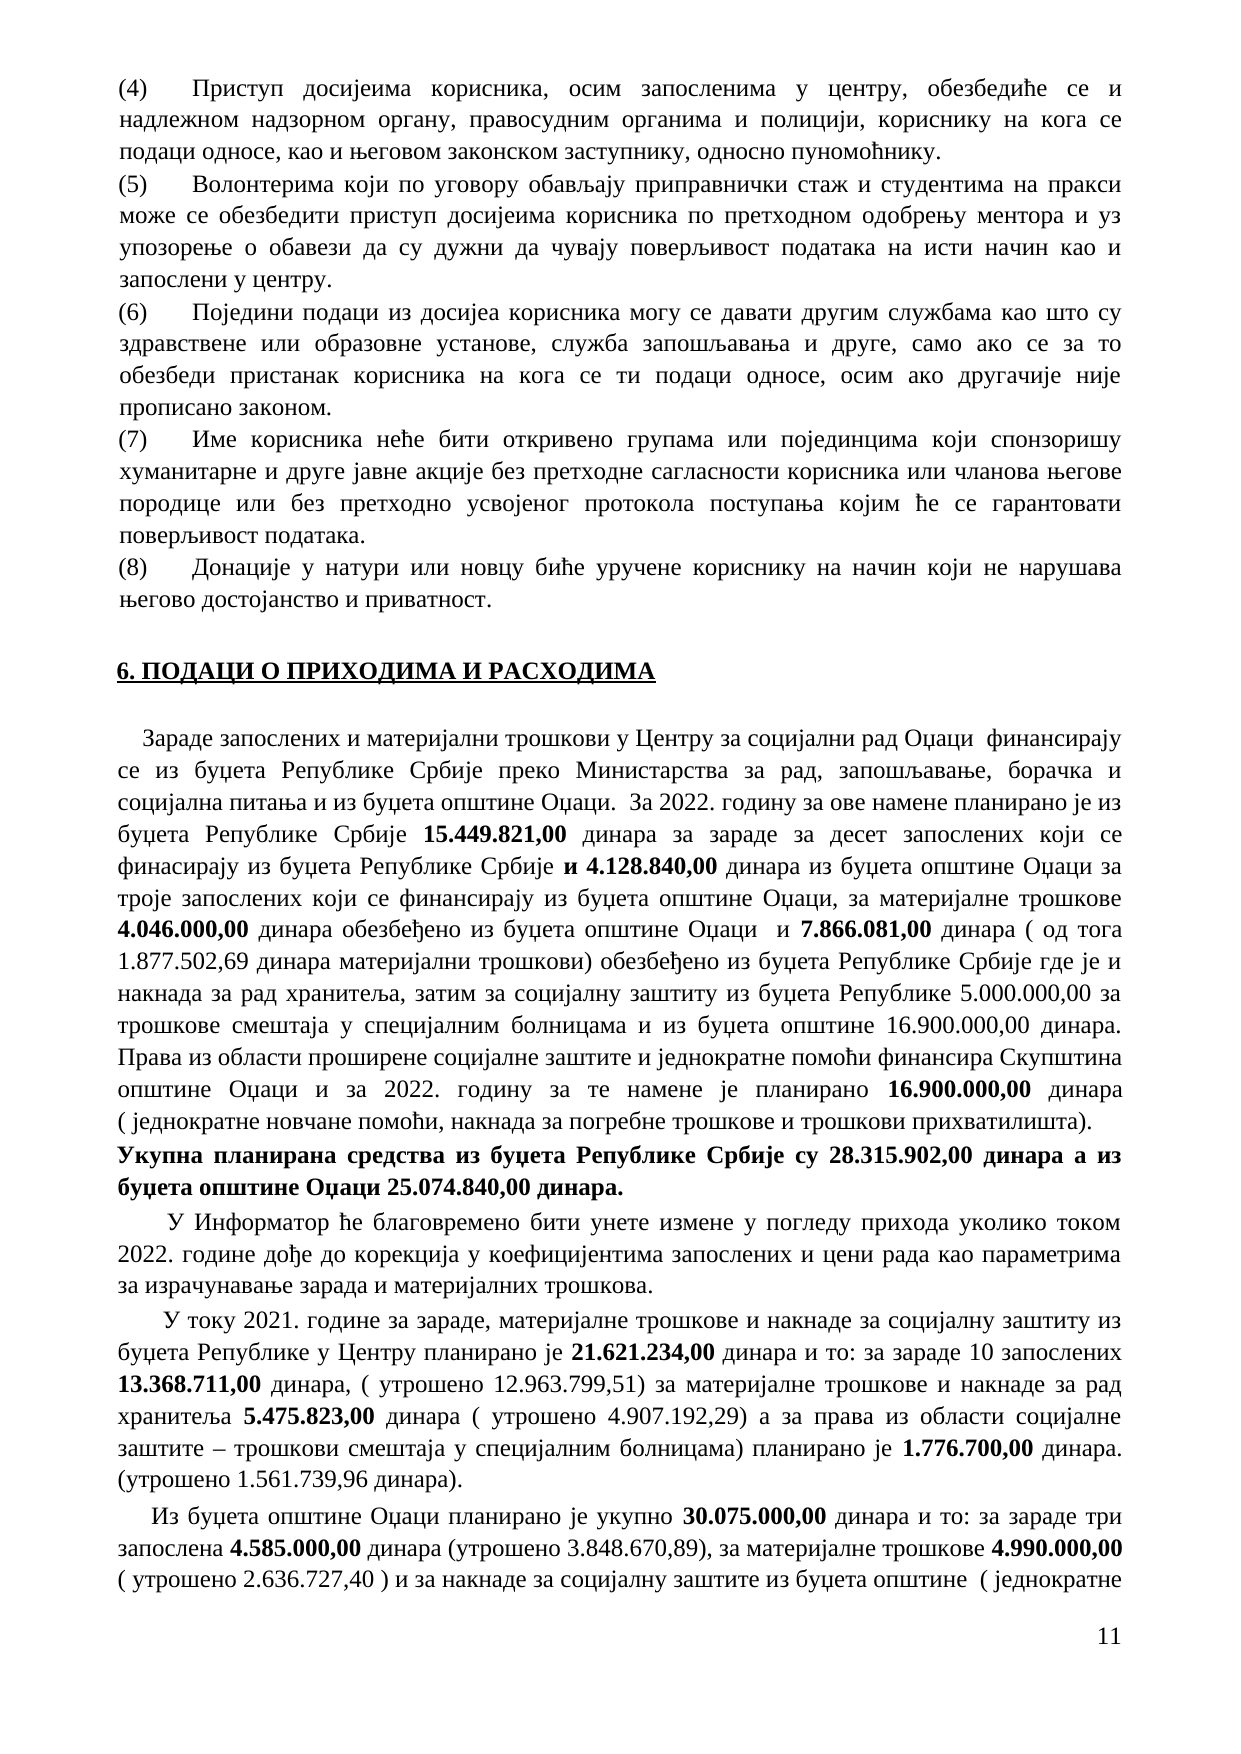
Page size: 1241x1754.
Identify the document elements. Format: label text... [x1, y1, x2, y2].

subtitle 6. ПОДАЦИ О ПРИХОДИМА И РАСХОДИМА [116, 656, 1122, 685]
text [116, 1501, 1123, 1593]
text Укупна планирана средства из буџета Републике Србије су 28.315.902,00 динара а из буџета општине Оџаци 25.074.840,00 динара. [116, 1140, 1123, 1201]
list Приступ досијеима корисника, осим запосленима у центру, обезбедиће се и надлежном надзорном органу, правосудним органима и полицији, кориснику на кога се подаци односе, као и његовом законском заступнику, односно пуномоћнику. [118, 73, 1123, 165]
text Зараде запослених и материјални трошкови у Центру за социјални рад Оџаци финансирају се из буџета Републике Србије преко Министарства за рад, запошљавање, борачка и социјална питања и из буџета општине Оџаци. За 2022. годину за ове намене планирано је из буџета Републике Србије 15.449.821,00 динара за зараде за десет запослених који се финасирају из буџета Републике Србије и 4.128.840,00 динара из буџета општине Оџаци за троје запослених који се финансирају из буџета општине Оџаци, за материјалне трошкове 4.046.000,00 динара обезбеђено из буџета општине Оџаци и 7.866.081,00 динара ( од тога 1.877.502,69 динара материјални трошкови) обезбеђено из буџета Републике Србије где је и накнада за рад хранитеља, затим за социјалну заштиту из буџета Републике 5.000.000,00 за трошкове смештаја у специјалним болницама и из буџета општине 16.900.000,00 динара. Права из области проширене социјалне заштите и једнократне помоћи финансира Скупштина општине Оџаци и за 2022. годину за те намене је планирано 16.900.000,00 динара ( једнократне новчане помоћи, накнада за погребне трошкове и трошкови прихватилишта). [116, 723, 1123, 1134]
text У Информатор ће благовремено бити унете измене у погледу прихода уколико током 2022. године дође до корекција у коефицијентима запослених и цени рада као параметрима за израчунавање зарада и материјалних трошкова. [116, 1207, 1123, 1299]
text У току 2021. године за зараде, материјалне трошкове и накнаде за социјалну заштиту из буџета Републике у Центру планирано је 21.621.234,00 динара и то: за зараде 10 запослених 13.368.711,00 динара, ( утрошено 12.963.799,51) за материјалне трошкове и накнаде за рад хранитеља 5.475.823,00 динара ( утрошено 4.907.192,29) а за права из области социјалне заштите – трошкови смештаја у специјалним болницама) планирано је 1.776.700,00 динара. (утрошено 1.561.739,96 динара). [116, 1305, 1123, 1493]
list Донације у натури или новцу биће уручене кориснику на начин који не нарушава његово достојанство и приватност. [118, 552, 1123, 613]
list Име корисника неће бити откривено групама или појединцима који спонзоришу хуманитарне и друге јавне акције без претходне сагласности корисника или чланова његове породице или без претходно усвојеног протокола поступања којим ће се гарантовати поверљивост података. [118, 424, 1123, 549]
list Волонтерима који по уговору обављају приправнички стаж и студентима на пракси може се обезбедити приступ досијеима корисника по претходном одобрењу ментора и уз упозорење о обавези да су дужни да чувају поверљивост података на исти начин као и запослени у центру. [118, 169, 1123, 293]
list Поједини подаци из досијеа корисника могу се давати другим службама као што су здравствене или образовне установе, служба запошљавања и друге, само ако се за то обезбеди пристанак корисника на кога се ти подаци односе, осим ако другачије није прописано законом. [118, 297, 1123, 421]
